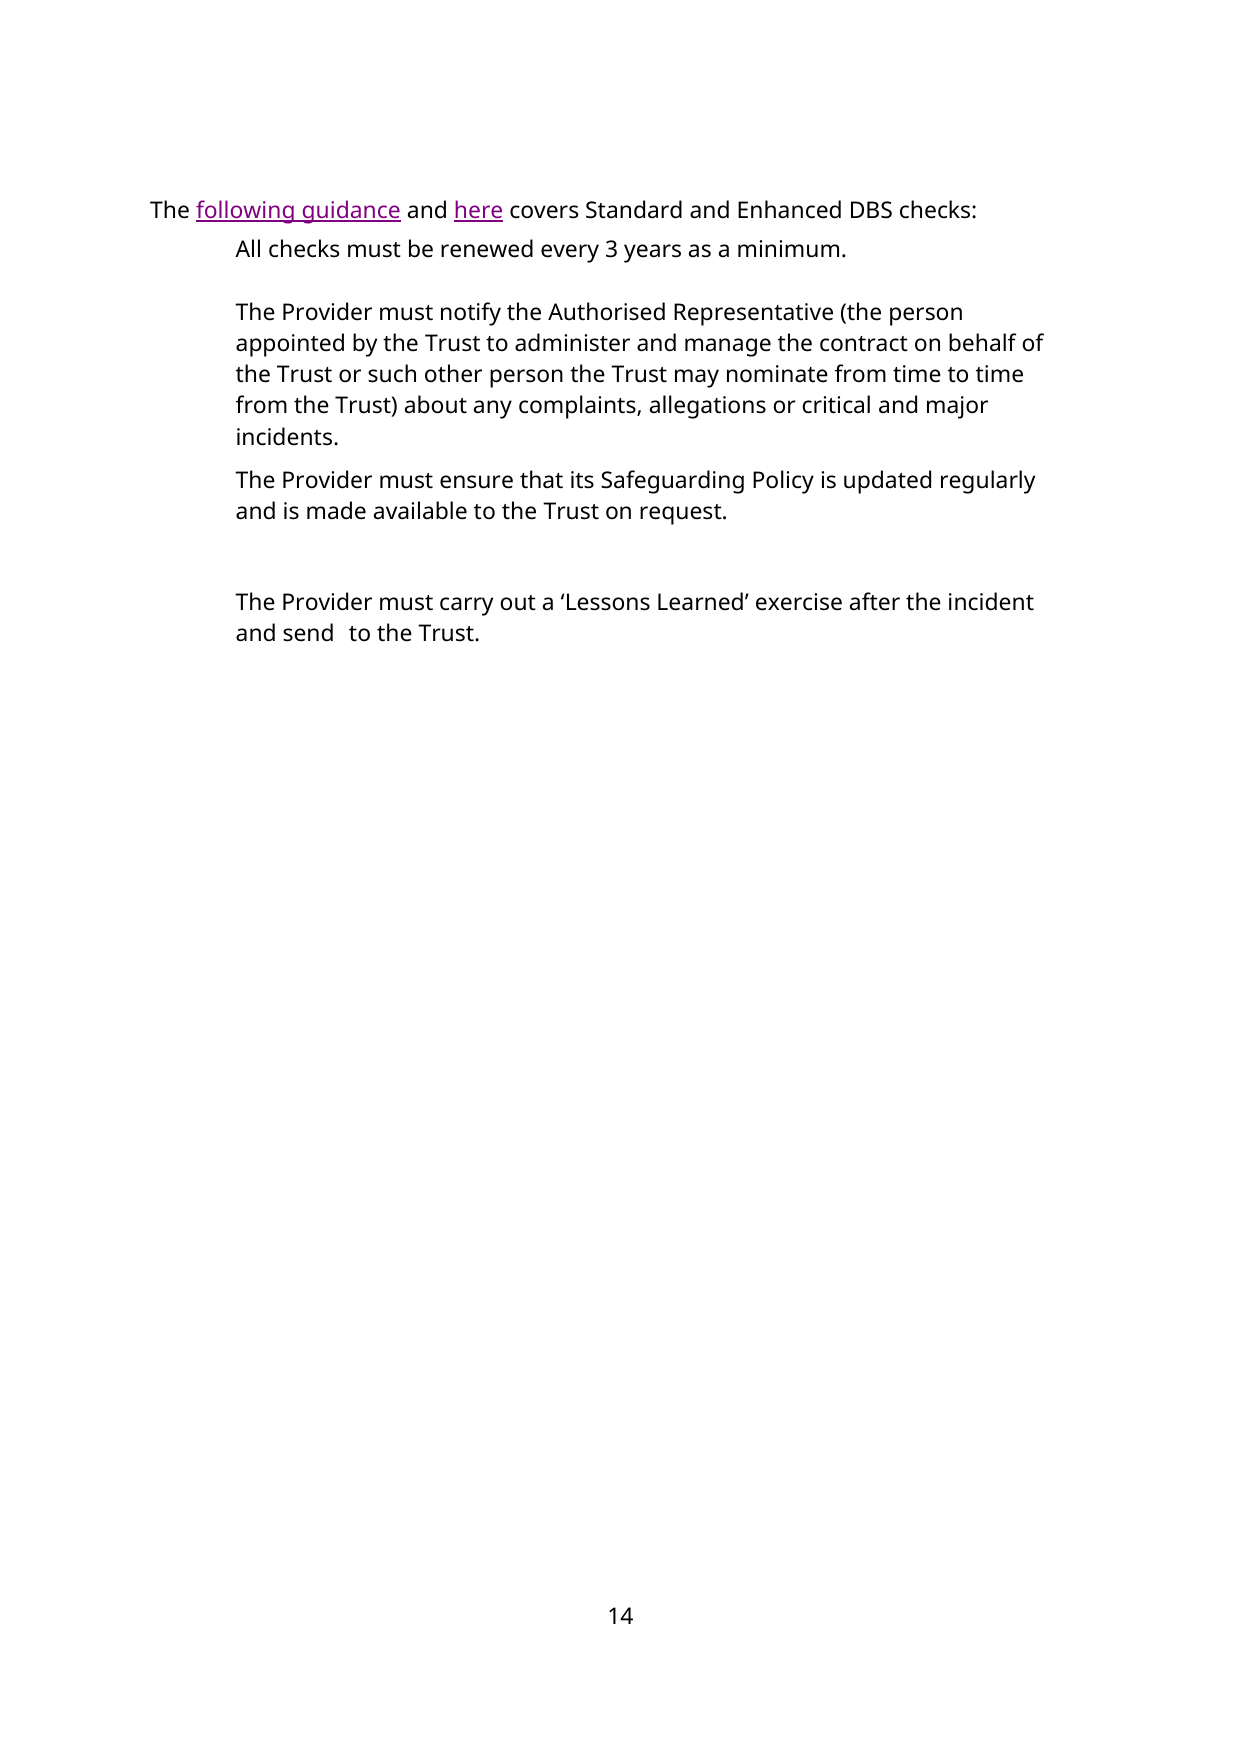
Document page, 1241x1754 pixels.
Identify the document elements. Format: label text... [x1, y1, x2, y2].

text The Provider must carry out a ‘Lessons Learned’ exercise after the incident and send to the Trust. [235, 586, 1045, 648]
text The Provider must notify the Authorised Representative (the person appointed by the Trust to administer and manage the contract on behalf of the Trust or such other person the Trust may nominate from time to time from the Trust) about any complaints, allegations or critical and major incidents. [235, 295, 1053, 452]
text The Provider must ensure that its Safeguarding Policy is updated regularly and is made available to the Trust on request. [235, 464, 1056, 526]
text All checks must be renewed every 3 years as a minimum. [235, 233, 1090, 264]
text The following guidance and here covers Standard and Enhanced DBS checks: [150, 194, 1090, 225]
